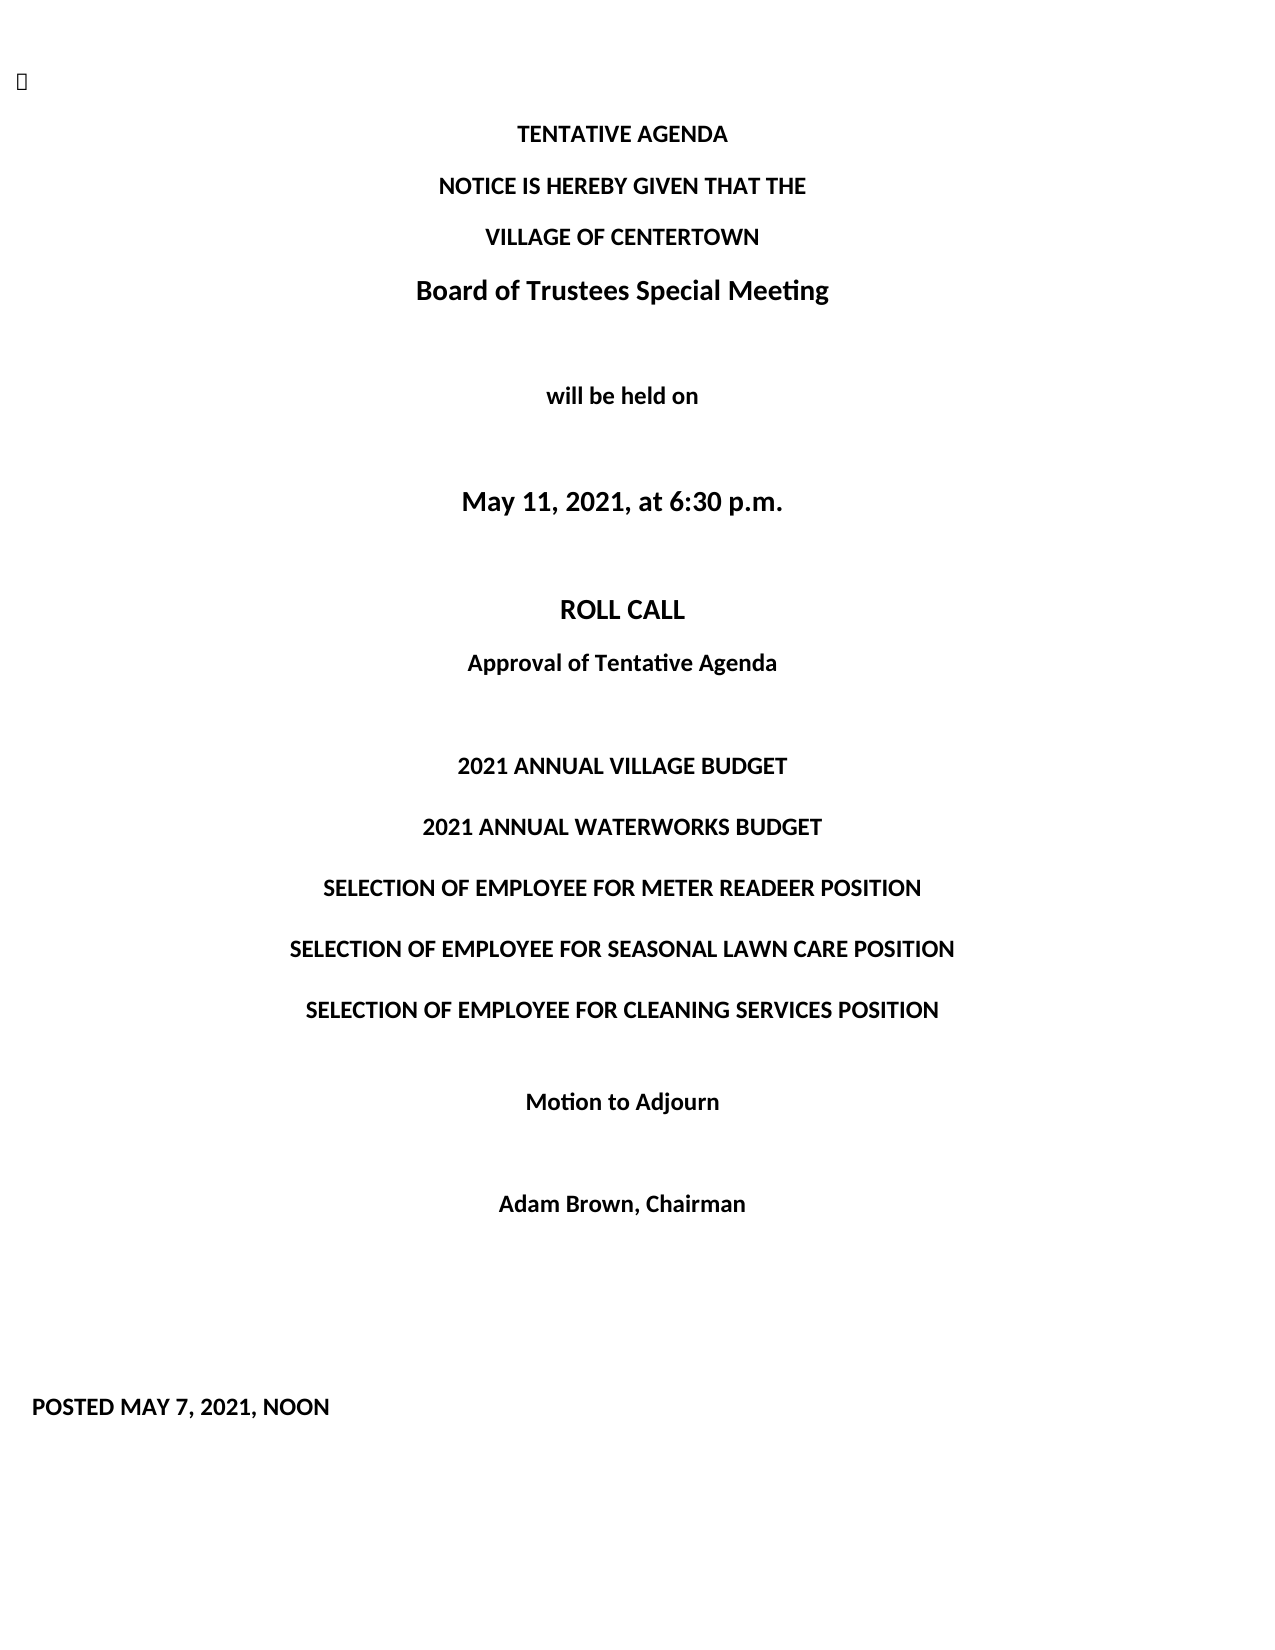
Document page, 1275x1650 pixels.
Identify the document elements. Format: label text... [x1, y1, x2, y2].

text VILLAGE OF CENTERTOWN [15, 221, 1230, 252]
text SELECTION OF EMPLOYEE FOR CLEANING SERVICES POSITION [15, 994, 1230, 1025]
text POSTED MAY 7, 2021, NOON [15, 1391, 1230, 1422]
text Motion to Adjourn [15, 1086, 1230, 1116]
text ROLL CALL [15, 591, 1230, 626]
text NOTICE IS HEREBY GIVEN THAT THE [15, 170, 1230, 200]
text TENTATIVE AGENDA [15, 118, 1230, 149]
text SELECTION OF EMPLOYEE FOR METER READEER POSITION [15, 872, 1230, 903]
text Approval of Tentative Agenda [15, 647, 1230, 678]
text  [15, 66, 1230, 98]
text will be held on [15, 380, 1230, 411]
text Adam Brown, Chairman [15, 1188, 1230, 1219]
text SELECTION OF EMPLOYEE FOR SEASONAL LAWN CARE POSITION [15, 933, 1230, 964]
text Board of Trustees Special Meeting [15, 272, 1230, 308]
text 2021 aNNUAL VILLAGE BUDGET [15, 750, 1230, 781]
text May 11, 2021, at 6:30 p.m. [15, 483, 1230, 519]
text 2021 ANNUAL WATERWORKS BUDGET [15, 811, 1230, 842]
